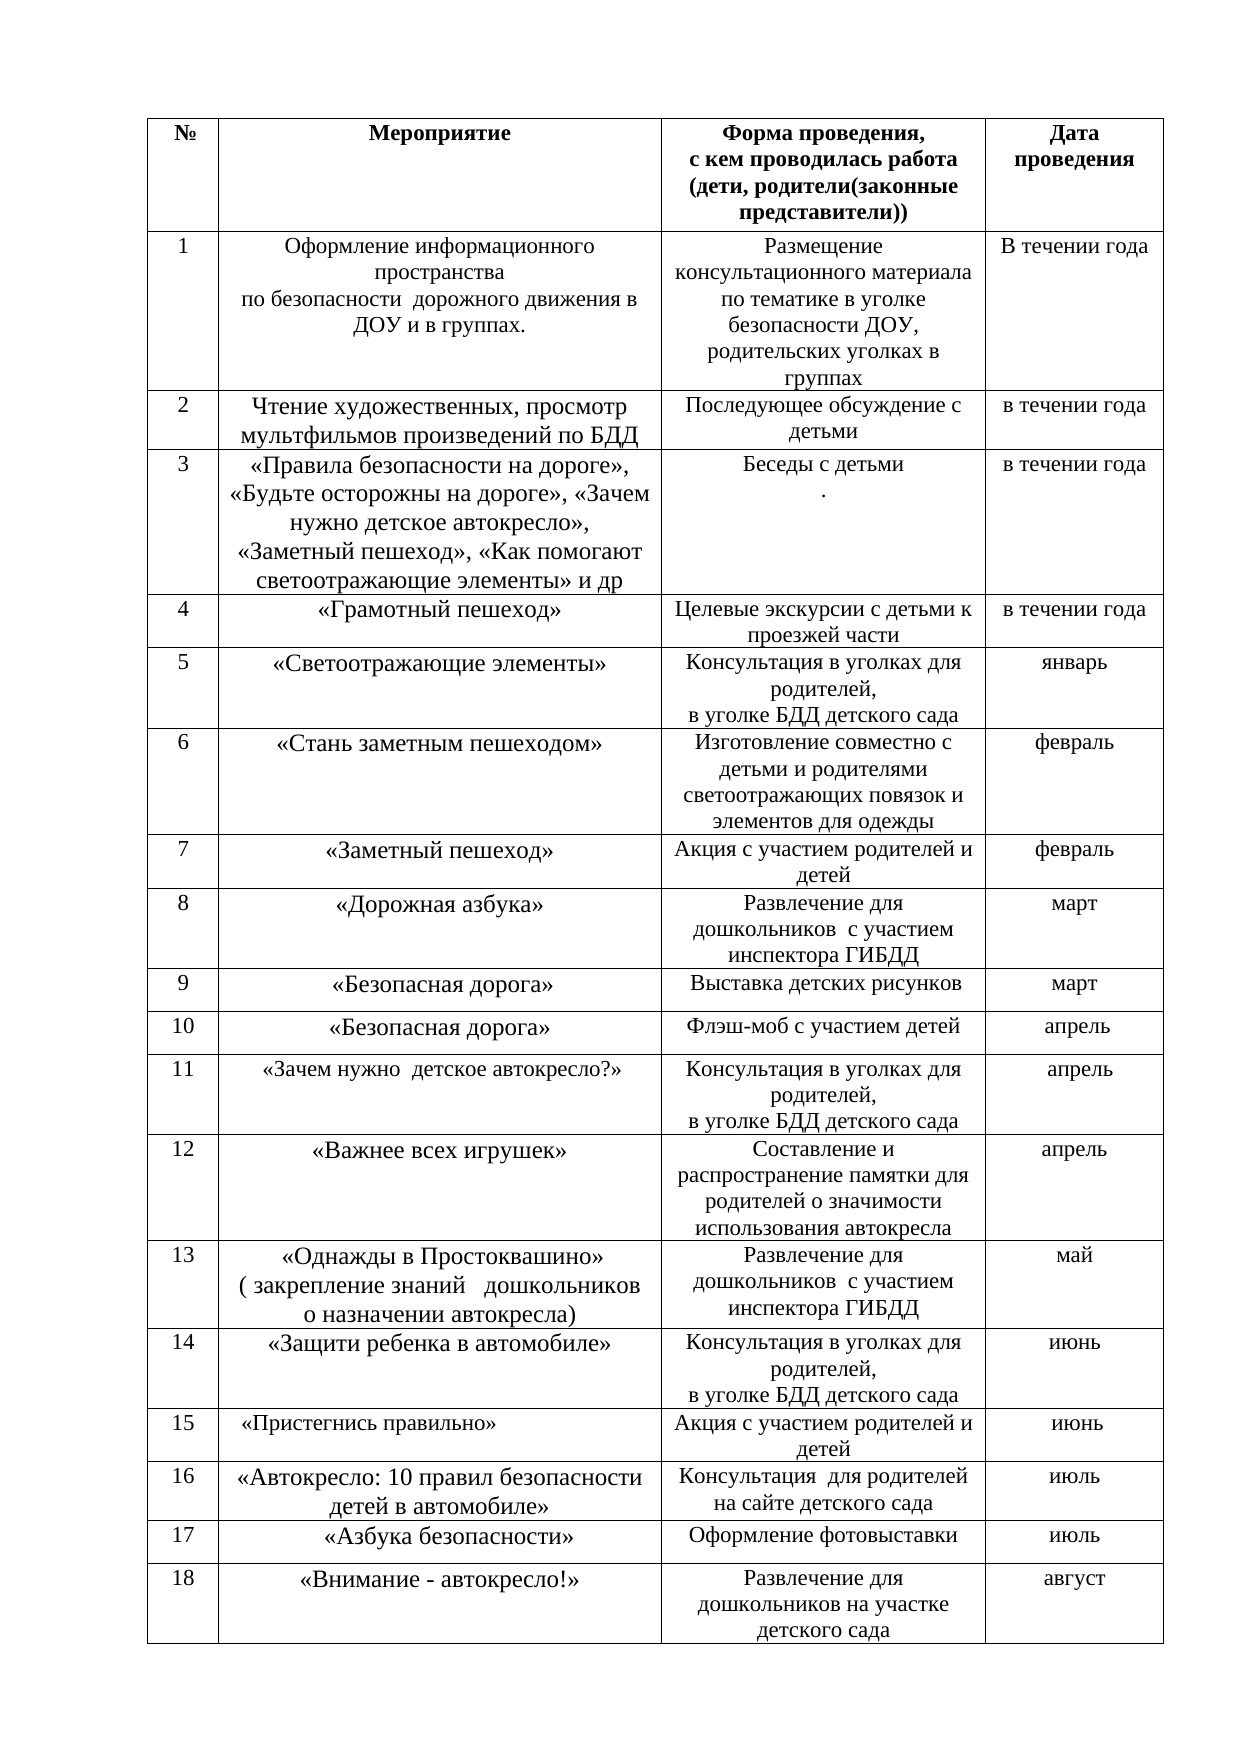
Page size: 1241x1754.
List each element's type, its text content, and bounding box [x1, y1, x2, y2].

table_cell Консультация в уголках для родителей, в уголке БДД детского сада [662, 1055, 985, 1134]
table_cell Флэш-моб с участием детей [662, 1012, 985, 1053]
table_cell 14 [148, 1329, 218, 1407]
table_cell июнь [986, 1409, 1163, 1461]
table_cell Последующее обсуждение с детьми [662, 391, 985, 449]
table_cell «Светоотражающие элементы» [219, 648, 661, 727]
table_cell Акция с участием родителей и детей [662, 835, 985, 888]
table_cell «Внимание - автокресло!» [219, 1564, 661, 1643]
table_cell в течении года [986, 391, 1163, 449]
table_cell июнь [986, 1329, 1163, 1407]
table_cell 17 [148, 1521, 218, 1563]
table_cell Изготовление совместно с детьми и родителями светоотражающих повязок и элементов для одежды [662, 729, 985, 834]
table_header Мероприятие [219, 119, 661, 231]
table_cell Чтение художественных, просмотр мультфильмов произведений по БДД [219, 391, 661, 449]
table_cell Консультация в уголках для родителей, в уголке БДД детского сада [662, 648, 985, 727]
table_cell «Безопасная дорога» [219, 1012, 661, 1053]
table_cell 3 [148, 450, 218, 593]
table_cell апрель [986, 1055, 1163, 1134]
table_cell 8 [148, 889, 218, 968]
table_cell 2 [148, 391, 218, 449]
table_cell «Пристегнись правильно» [219, 1409, 661, 1461]
table_cell 13 [148, 1241, 218, 1327]
table_cell 18 [148, 1564, 218, 1643]
table_cell Размещение консультационного материала по тематике в уголке безопасности ДОУ, родительских уголках в группах [662, 232, 985, 390]
table_cell 6 [148, 729, 218, 834]
table_cell Акция с участием родителей и детей [662, 1409, 985, 1461]
table_cell в течении года [986, 450, 1163, 593]
table_cell 7 [148, 835, 218, 888]
table_header Форма проведения, с кем проводилась работа (дети, родители(законные представители)) [662, 119, 985, 231]
table_cell март [986, 969, 1163, 1011]
table_cell февраль [986, 729, 1163, 834]
table_cell Беседы с детьми . [662, 450, 985, 593]
table_cell в течении года [986, 595, 1163, 647]
table_cell 15 [148, 1409, 218, 1461]
table_cell «Грамотный пешеход» [219, 595, 661, 647]
table_cell февраль [986, 835, 1163, 888]
table_cell «Правила безопасности на дороге», «Будьте осторожны на дороге», «Зачем нужно детское автокресло», «Заметный пешеход», «Как помогают светоотражающие элементы» и др [219, 450, 661, 593]
table_cell 12 [148, 1135, 218, 1240]
table_cell апрель [986, 1135, 1163, 1240]
table_cell Оформление фотовыставки [662, 1521, 985, 1563]
table_cell июль [986, 1521, 1163, 1563]
table_cell В течении года [986, 232, 1163, 390]
table_cell «Безопасная дорога» [219, 969, 661, 1011]
table_cell январь [986, 648, 1163, 727]
table_cell 16 [148, 1462, 218, 1520]
table_cell Выставка детских рисунков [662, 969, 985, 1011]
table_cell Развлечение для дошкольников на участке детского сада [662, 1564, 985, 1643]
table_cell август [986, 1564, 1163, 1643]
table_cell «Однажды в Простоквашино» ( закрепление знаний дошкольников о назначении автокресла) [219, 1241, 661, 1327]
table_cell 1 [148, 232, 218, 390]
table_cell 9 [148, 969, 218, 1011]
table_cell Развлечение для дошкольников с участием инспектора ГИБДД [662, 889, 985, 968]
table_cell июль [986, 1462, 1163, 1520]
table_cell 4 [148, 595, 218, 647]
table_cell «Автокресло: 10 правил безопасности детей в автомобиле» [219, 1462, 661, 1520]
table_cell «Важнее всех игрушек» [219, 1135, 661, 1240]
table_cell «Защити ребенка в автомобиле» [219, 1329, 661, 1407]
table_cell Оформление информационного пространства по безопасности дорожного движения в ДОУ и в группах. [219, 232, 661, 390]
table_cell апрель [986, 1012, 1163, 1053]
table_cell «Зачем нужно детское автокресло?» [219, 1055, 661, 1134]
table_cell 5 [148, 648, 218, 727]
table_header Дата проведения [986, 119, 1163, 231]
table_cell «Дорожная азбука» [219, 889, 661, 968]
table_cell 11 [148, 1055, 218, 1134]
table_cell Целевые экскурсии с детьми к проезжей части [662, 595, 985, 647]
table_cell «Стань заметным пешеходом» [219, 729, 661, 834]
table_cell май [986, 1241, 1163, 1327]
table_cell март [986, 889, 1163, 968]
table_cell 10 [148, 1012, 218, 1053]
table_cell «Азбука безопасности» [219, 1521, 661, 1563]
table_cell Составление и распространение памятки для родителей о значимости использования автокресла [662, 1135, 985, 1240]
table_cell «Заметный пешеход» [219, 835, 661, 888]
table_cell Консультация в уголках для родителей, в уголке БДД детского сада [662, 1329, 985, 1407]
table_cell Консультация для родителей на сайте детского сада [662, 1462, 985, 1520]
table_cell Развлечение для дошкольников с участием инспектора ГИБДД [662, 1241, 985, 1327]
table_header № [148, 119, 218, 231]
